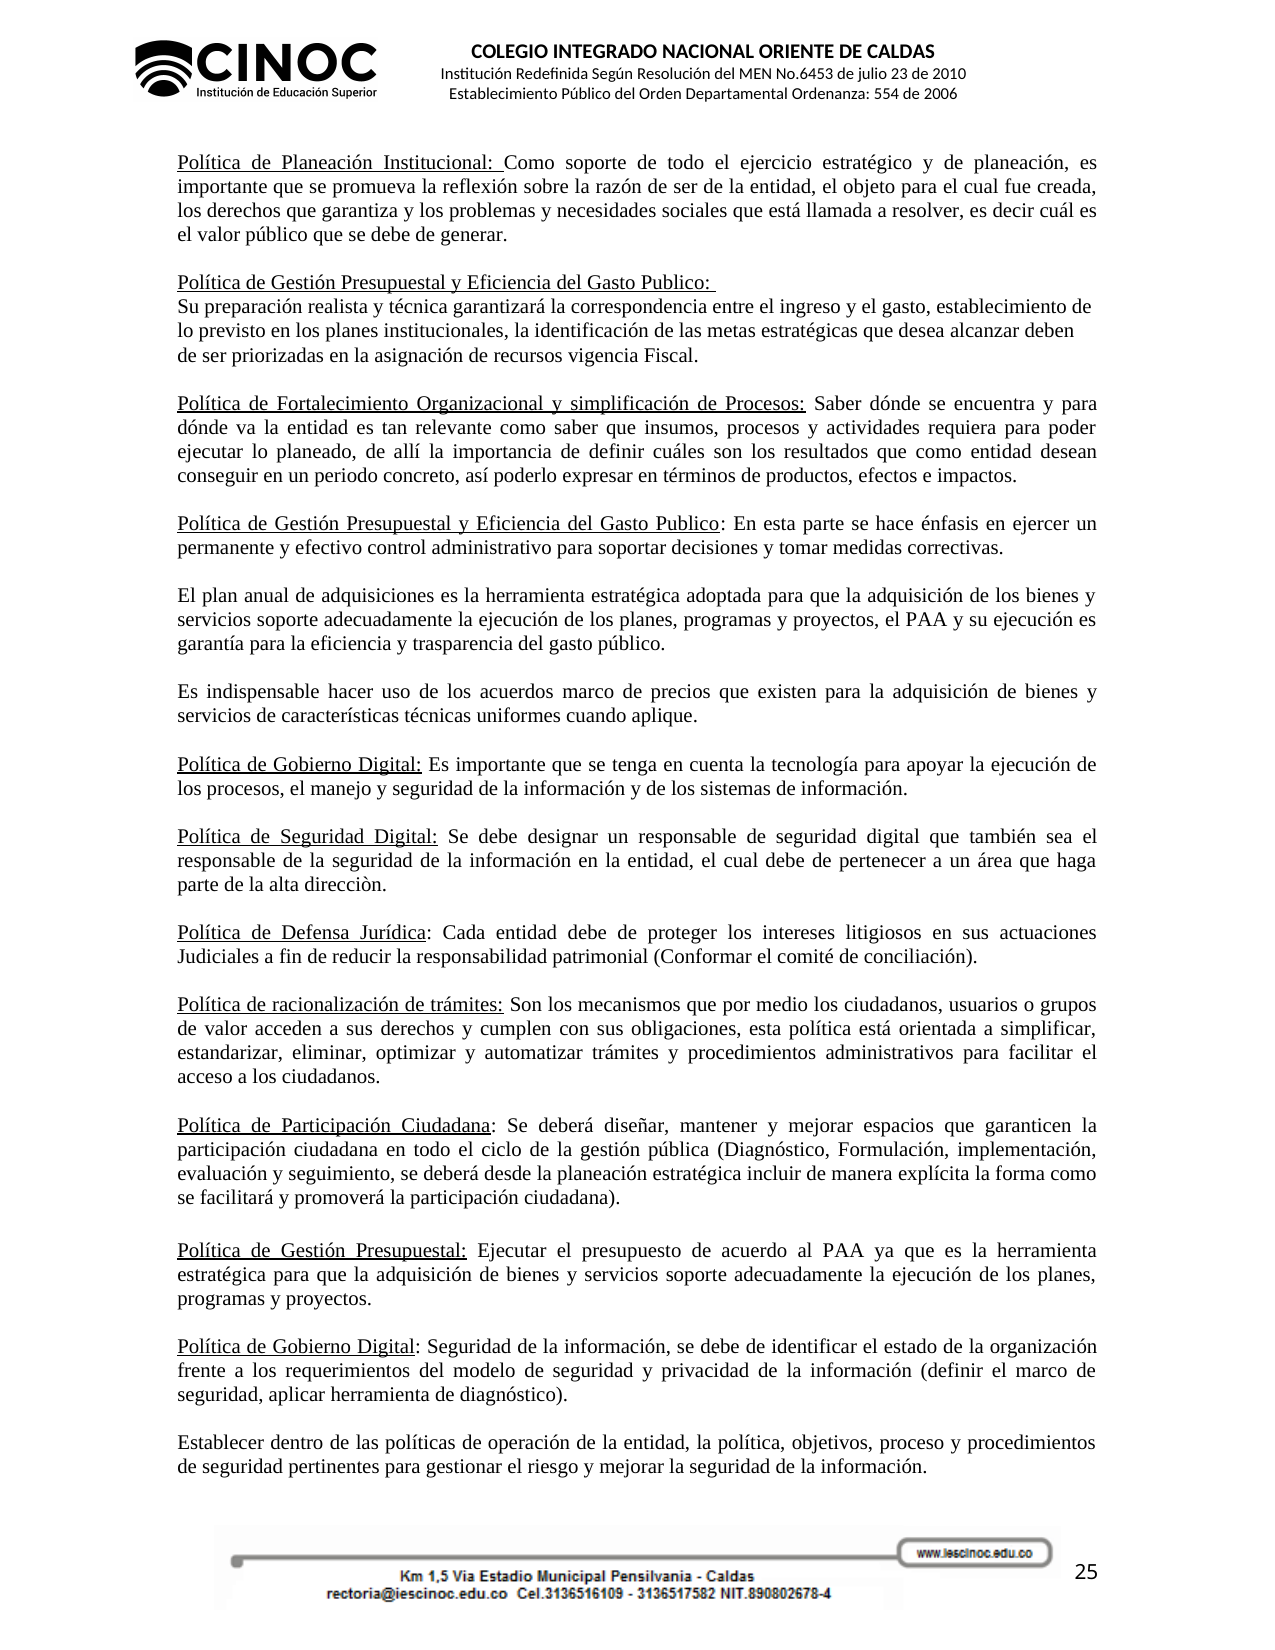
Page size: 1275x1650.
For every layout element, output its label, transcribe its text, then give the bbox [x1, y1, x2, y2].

text Política de Gestión Presupuestal y Eficiencia del Gasto Publico: En esta parte se hace énfasis en ejercer un permanente y efectivo control administrativo para soportar decisiones y tomar medidas correctivas. [177, 511, 1098, 559]
text Política de Gestión Presupuestal y Eficiencia del Gasto Publico: [177, 270, 1098, 294]
text Política de Participación Ciudadana: Se deberá diseñar, mantener y mejorar espacios que garanticen la participación ciudadana en todo el ciclo de la gestión pública (Diagnóstico, Formulación, implementación, evaluación y seguimiento, se deberá desde la planeación estratégica incluir de manera explícita la forma como se facilitará y promoverá la participación ciudadana). [177, 1112, 1098, 1209]
text El plan anual de adquisiciones es la herramienta estratégica adoptada para que la adquisición de los bienes y servicios soporte adecuadamente la ejecución de los planes, programas y proyectos, el PAA y su ejecución es garantía para la eficiencia y trasparencia del gasto público. [177, 583, 1098, 655]
picture [214, 1525, 1061, 1610]
text Política de Gobierno Digital: Es importante que se tenga en cuenta la tecnología para apoyar la ejecución de los procesos, el manejo y seguridad de la información y de los sistemas de información. [177, 752, 1098, 800]
text Política de Seguridad Digital: Se debe designar un responsable de seguridad digital que también sea el responsable de la seguridad de la información en la entidad, el cual debe de pertenecer a un área que haga parte de la alta direcciòn. [177, 824, 1098, 896]
text Política de Planeación Institucional: Como soporte de todo el ejercicio estratégico y de planeación, es importante que se promueva la reflexión sobre la razón de ser de la entidad, el objeto para el cual fue creada, los derechos que garantiza y los problemas y necesidades sociales que está llamada a resolver, es decir cuál es el valor público que se debe de generar. [177, 150, 1098, 246]
text Política de Gobierno Digital: Seguridad de la información, se debe de identificar el estado de la organización frente a los requerimientos del modelo de seguridad y privacidad de la información (definir el marco de seguridad, aplicar herramienta de diagnóstico). [177, 1334, 1098, 1406]
text Política de Defensa Jurídica: Cada entidad debe de proteger los intereses litigiosos en sus actuaciones Judiciales a fin de reducir la responsabilidad patrimonial (Conformar el comité de conciliación). [177, 920, 1098, 968]
text Política de Fortalecimiento Organizacional y simplificación de Procesos: Saber dónde se encuentra y para dónde va la entidad es tan relevante como saber que insumos, procesos y actividades requiera para poder ejecutar lo planeado, de allí la importancia de definir cuáles son los resultados que como entidad desean conseguir en un periodo concreto, así poderlo expresar en términos de productos, efectos e impactos. [177, 391, 1098, 487]
text Política de Gestión Presupuestal: Ejecutar el presupuesto de acuerdo al PAA ya que es la herramienta estratégica para que la adquisición de bienes y servicios soporte adecuadamente la ejecución de los planes, programas y proyectos. [177, 1237, 1098, 1310]
text Política de racionalización de trámites: Son los mecanismos que por medio los ciudadanos, usuarios o grupos de valor acceden a sus derechos y cumplen con sus obligaciones, esta política está orientada a simplificar, estandarizar, eliminar, optimizar y automatizar trámites y procedimientos administrativos para facilitar el acceso a los ciudadanos. [177, 992, 1098, 1088]
text Establecer dentro de las políticas de operación de la entidad, la política, objetivos, proceso y procedimientos de seguridad pertinentes para gestionar el riesgo y mejorar la seguridad de la información. [177, 1430, 1098, 1478]
text Es indispensable hacer uso de los acuerdos marco de precios que existen para la adquisición de bienes y servicios de características técnicas uniformes cuando aplique. [177, 679, 1098, 727]
text Su preparación realista y técnica garantizará la correspondencia entre el ingreso y el gasto, establecimiento de lo previsto en los planes institucionales, la identificación de las metas estratégicas que desea alcanzar deben de ser priorizadas en la asignación de recursos vigencia Fiscal. [177, 294, 1098, 367]
